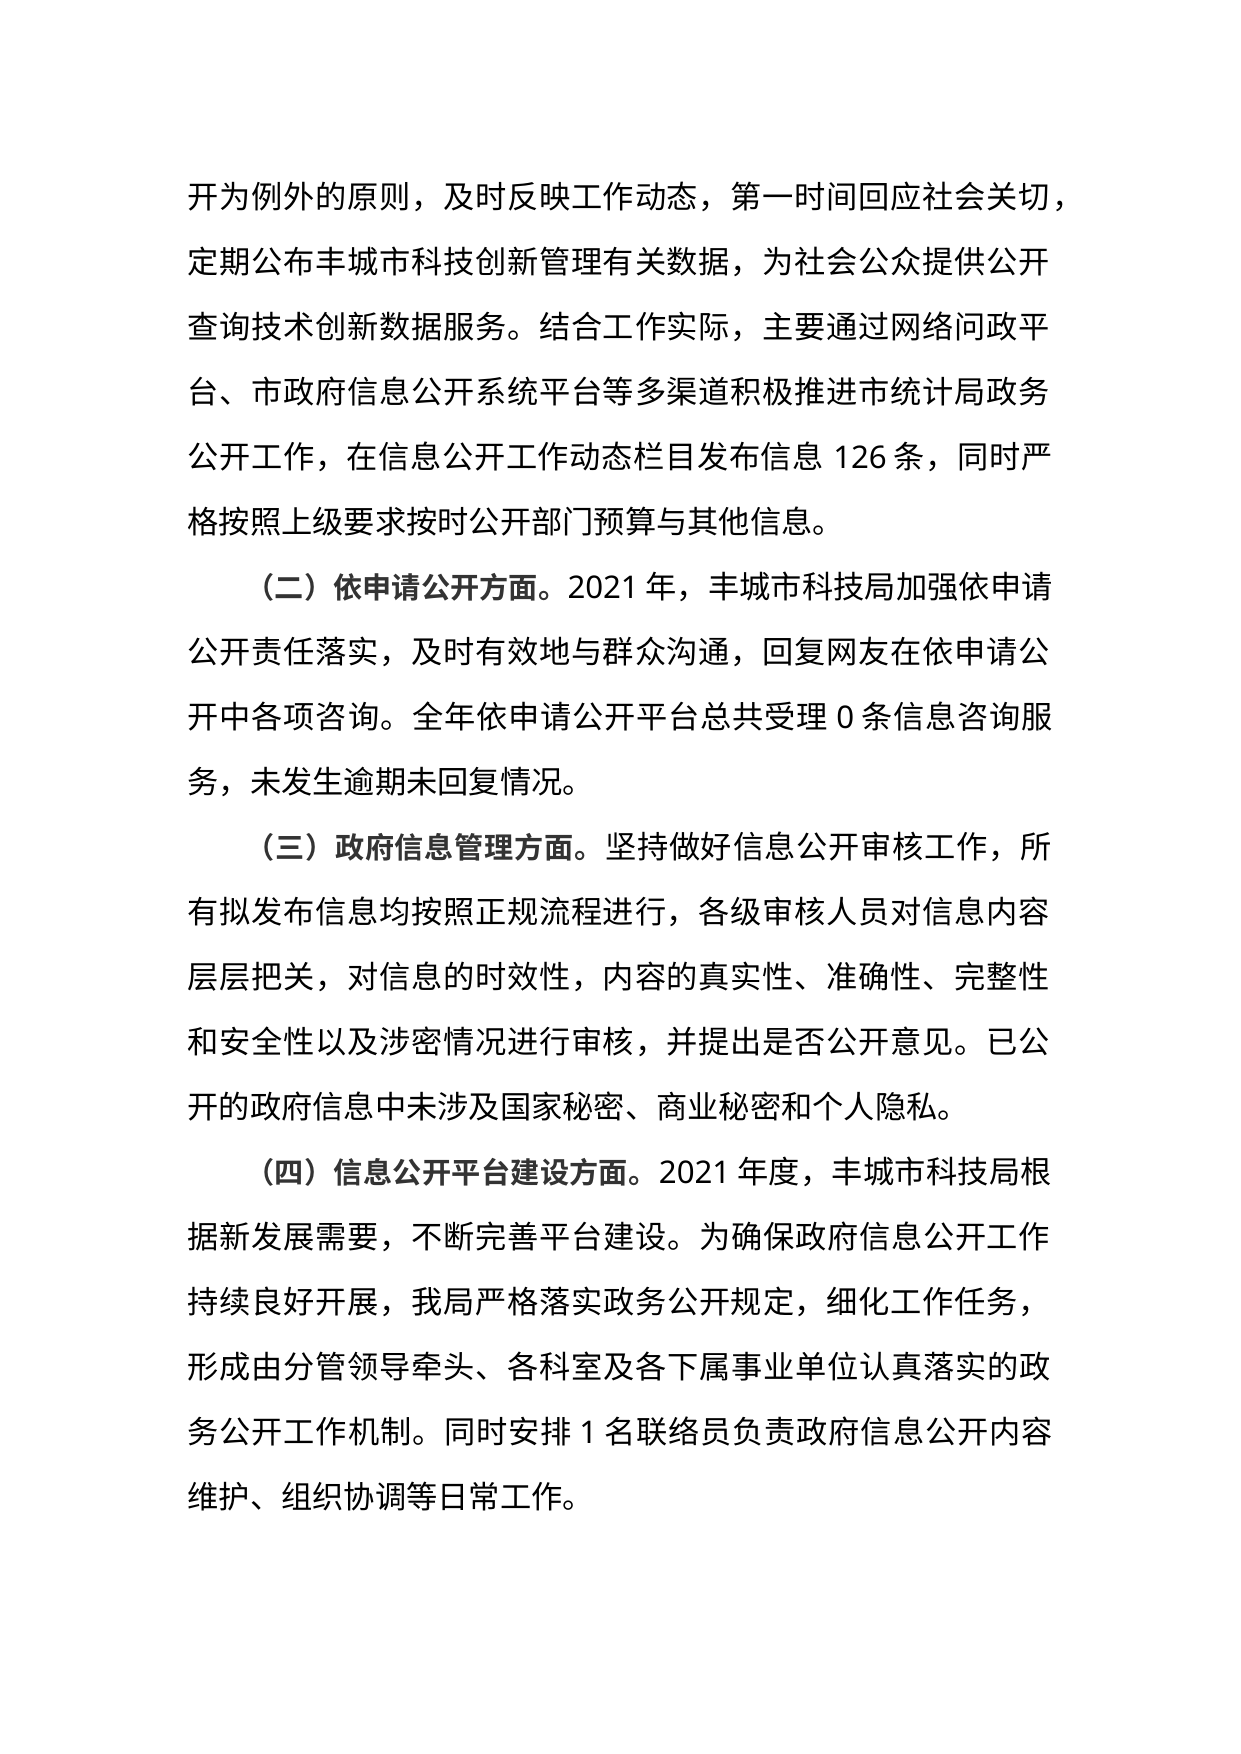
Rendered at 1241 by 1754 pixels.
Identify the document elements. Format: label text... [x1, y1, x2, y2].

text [187, 162, 1053, 552]
text （四）信息公开平台建设方面。2021年度，丰城市科技局根据新发展需要，不断完善平台建设。为确保政府信息公开工作持续良好开展，我局严格落实政务公开规定，细化工作任务，形成由分管领导牵头、各科室及各下属事业单位认真落实的政务公开工作机制。同时安排1名联络员负责政府信息公开内容维护、组织协调等日常工作。 [187, 1137, 1053, 1527]
text （三）政府信息管理方面。坚持做好信息公开审核工作，所有拟发布信息均按照正规流程进行，各级审核人员对信息内容层层把关，对信息的时效性，内容的真实性、准确性、完整性和安全性以及涉密情况进行审核，并提出是否公开意见。已公开的政府信息中未涉及国家秘密、商业秘密和个人隐私。 [187, 812, 1053, 1137]
text （二）依申请公开方面。2021年，丰城市科技局加强依申请公开责任落实，及时有效地与群众沟通，回复网友在依申请公开中各项咨询。全年依申请公开平台总共受理0条信息咨询服务，未发生逾期未回复情况。 [187, 552, 1053, 812]
